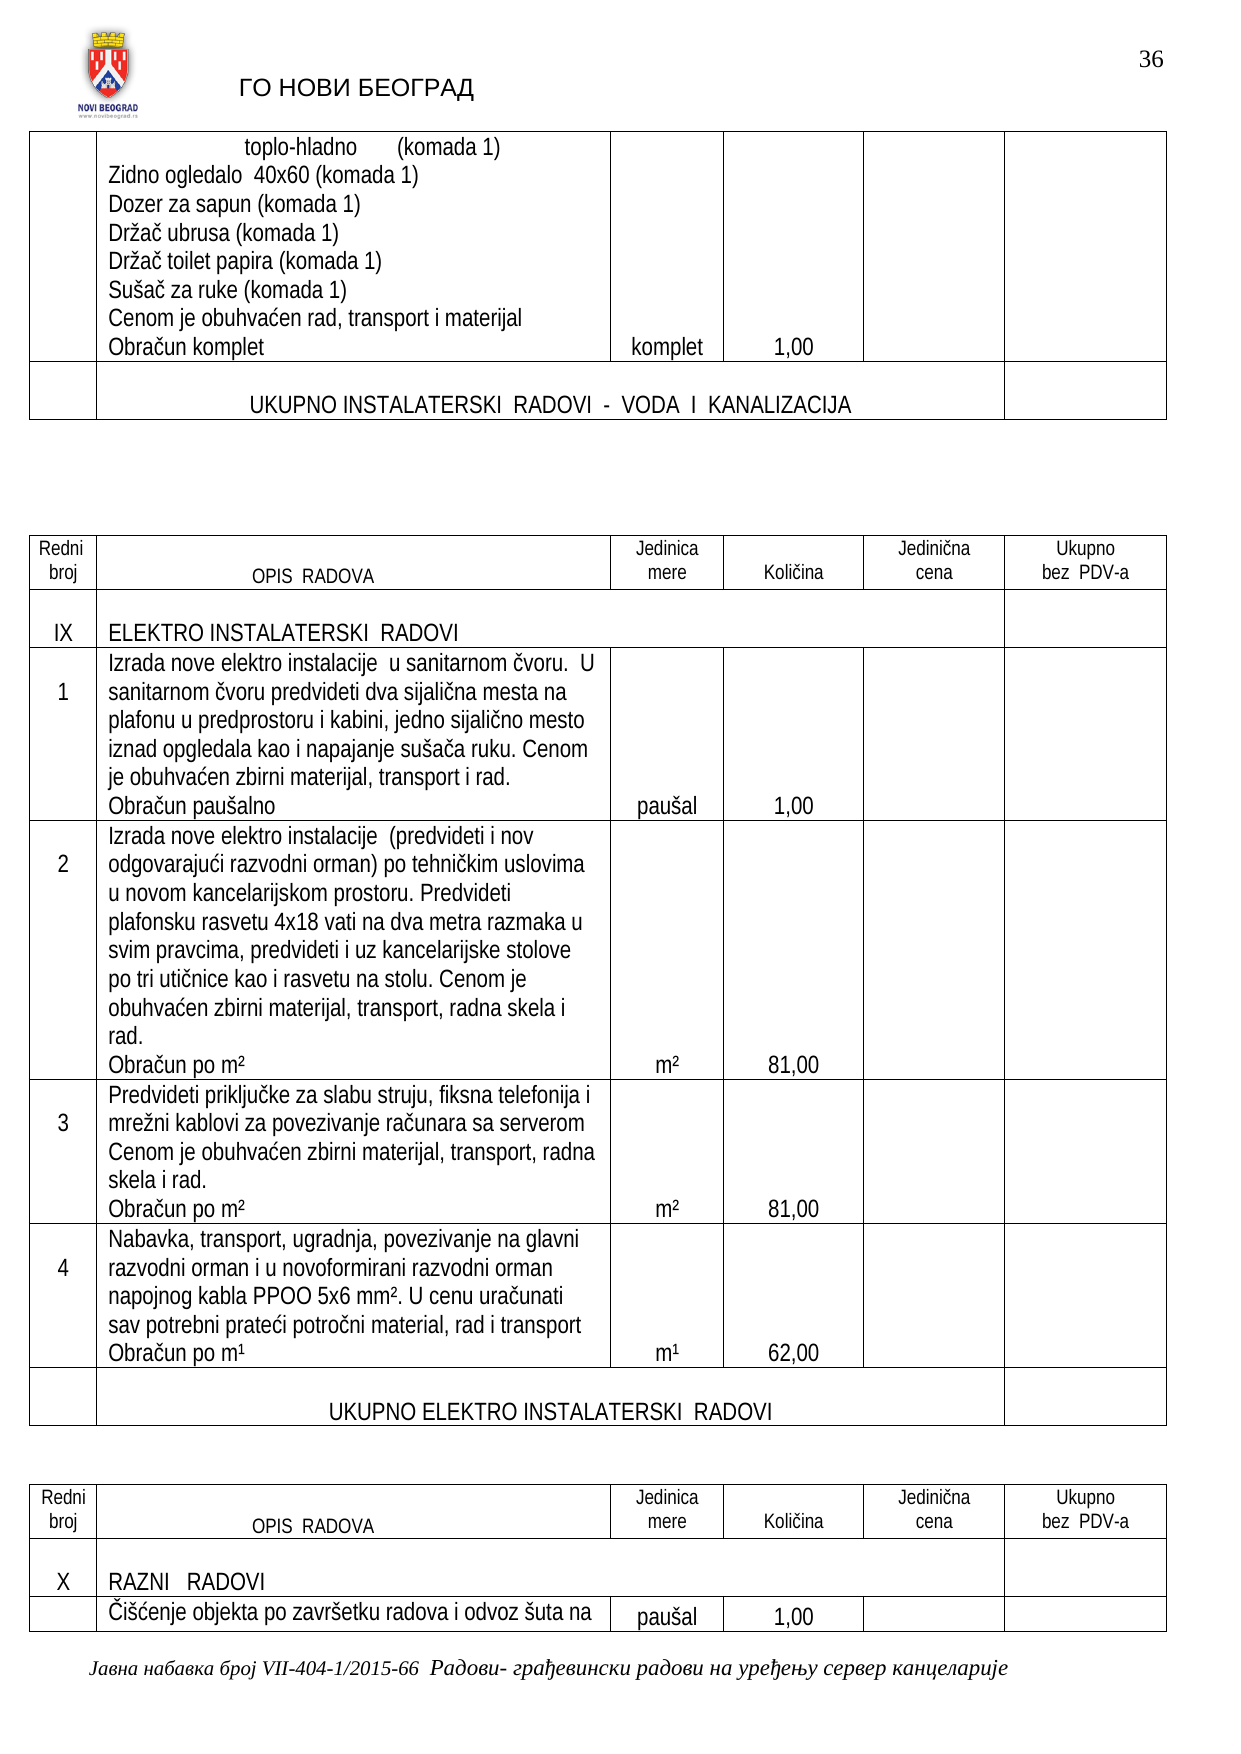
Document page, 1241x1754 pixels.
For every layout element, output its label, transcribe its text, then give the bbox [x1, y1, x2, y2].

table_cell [97, 1597, 610, 1631]
table_header Količina [724, 1485, 863, 1537]
table_cell 1,00 [724, 1597, 863, 1631]
table_cell [1005, 1080, 1166, 1223]
table_cell 1 [30, 1597, 96, 1631]
table_cell [1005, 362, 1166, 419]
table_cell 2 [30, 821, 96, 1078]
table_cell [864, 1597, 1004, 1631]
table_cell 81,00 [724, 821, 863, 1078]
table_cell IX [30, 590, 96, 647]
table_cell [97, 132, 610, 361]
table_cell [864, 648, 1004, 820]
table_cell komplet [611, 132, 723, 361]
table_cell [1005, 590, 1166, 647]
table_cell UKUPNO INSTALATERSKI RADOVI - VODA I KANALIZACIJA [97, 362, 1004, 419]
table_cell X [30, 1539, 96, 1596]
table_cell Nabavka, transport, ugradnja, povezivanje na glavni razvodni orman i u novoformirani razvodni orman napojnog kabla PPOO 5x6 mm². U cenu uračunati sav potrebni prateći potročni material, rad i transport Obračun po m¹ [97, 1224, 610, 1367]
table_cell UKUPNO ELEKTRO INSTALATERSKI RADOVI [97, 1368, 1004, 1425]
table_header Ukupno bez PDV-a [1005, 1485, 1166, 1537]
table_header Količina [724, 536, 863, 588]
table_cell [1005, 1539, 1166, 1596]
table_cell paušal [611, 1597, 723, 1631]
table_cell [1005, 1224, 1166, 1367]
table_header Jedinična cena [864, 1485, 1004, 1537]
table_header Jedinica mere [611, 536, 723, 588]
table_cell [864, 821, 1004, 1078]
table_cell 6 [30, 132, 96, 361]
table_cell RAZNI RADOVI [97, 1539, 1004, 1596]
table_header Jedinica mere [611, 1485, 723, 1537]
table_cell 81,00 [724, 1080, 863, 1223]
table_cell paušal [611, 648, 723, 820]
table_header Jedinična cena [864, 536, 1004, 588]
table_cell ELEKTRO INSTALATERSKI RADOVI [97, 590, 1004, 647]
picture [78, 23, 138, 119]
table_header Redni broj [30, 536, 96, 588]
table_cell [864, 1224, 1004, 1367]
table_cell 4 [30, 1224, 96, 1367]
table_cell m¹ [611, 1224, 723, 1367]
table_cell [1005, 648, 1166, 820]
table_cell [1005, 1368, 1166, 1425]
table_cell [1005, 132, 1166, 361]
table_header OPIS RADOVA [97, 1485, 610, 1537]
table_cell [1005, 1597, 1166, 1631]
table_cell 62,00 [724, 1224, 863, 1367]
table_header Redni broj [30, 1485, 96, 1537]
table_cell m² [611, 821, 723, 1078]
table_header Ukupno bez PDV-a [1005, 536, 1166, 588]
table_cell [864, 132, 1004, 361]
table_cell [1005, 821, 1166, 1078]
table_cell Izrada nove elektro instalacije u sanitarnom čvoru. U sanitarnom čvoru predvideti dva sijalična mesta na plafonu u predprostoru i kabini, jedno sijalično mesto iznad opgledala kao i napajanje sušača ruku. Cenom je obuhvaćen zbirni materijal, transport i rad. Obračun paušalno [97, 648, 610, 820]
table_cell Predvideti priključke za slabu struju, fiksna telefonija i mrežni kablovi za povezivanje računara sa serverom Cenom je obuhvaćen zbirni materijal, transport, radna skela i rad. Obračun po m² [97, 1080, 610, 1223]
table_cell 1 [30, 648, 96, 820]
table_cell Izrada nove elektro instalacije (predvideti i nov odgovarajući razvodni orman) po tehničkim uslovima u novom kancelarijskom prostoru. Predvideti plafonsku rasvetu 4x18 vati na dva metra razmaka u svim pravcima, predvideti i uz kancelarijske stolove po tri utičnice kao i rasvetu na stolu. Cenom je obuhvaćen zbirni materijal, transport, radna skela i rad. Obračun po m² [97, 821, 610, 1078]
table_cell [30, 362, 96, 419]
table_cell m² [611, 1080, 723, 1223]
table_cell [864, 1080, 1004, 1223]
table_cell 1,00 [724, 648, 863, 820]
table_cell [30, 1368, 96, 1425]
table_header OPIS RADOVA [97, 536, 610, 588]
table_cell 3 [30, 1080, 96, 1223]
table_cell 1,00 [724, 132, 863, 361]
